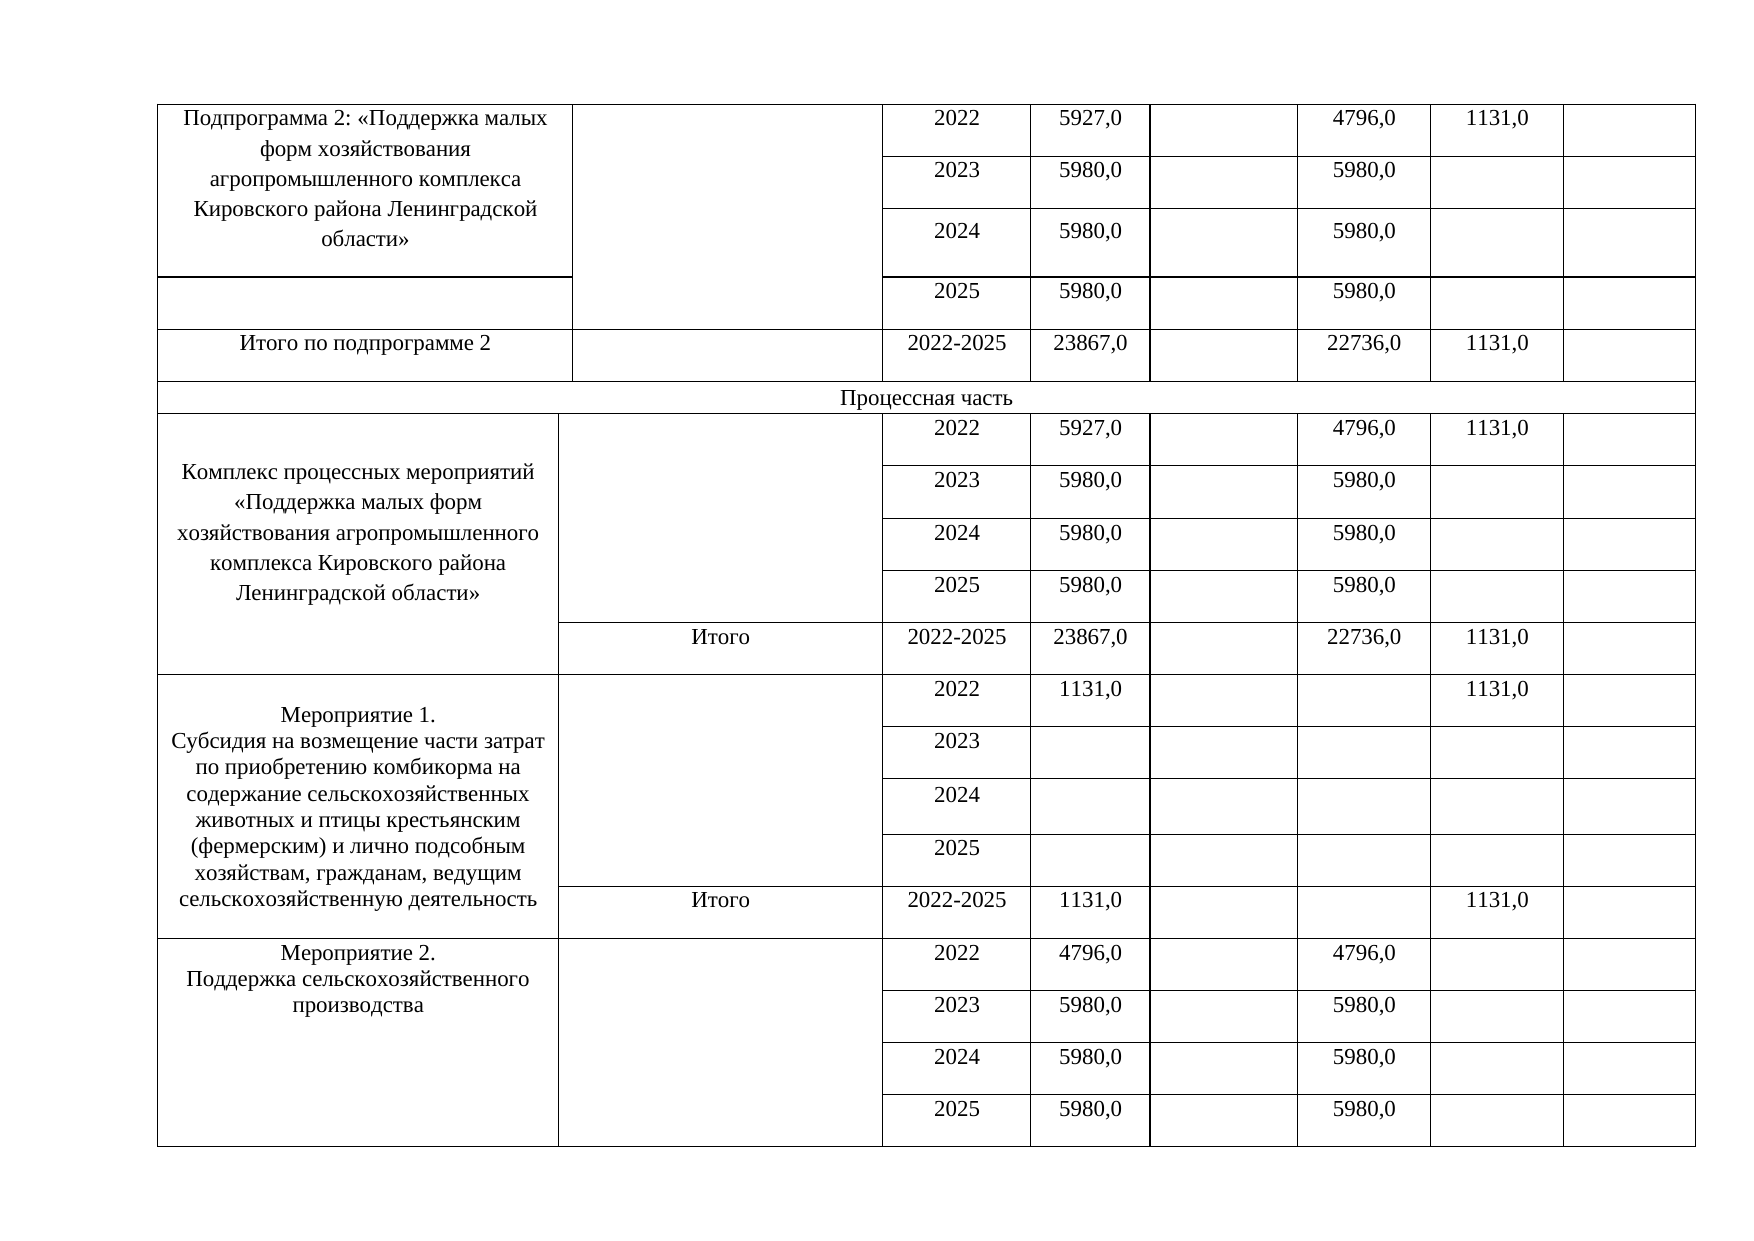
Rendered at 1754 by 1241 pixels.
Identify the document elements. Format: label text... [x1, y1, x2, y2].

table_cell [1564, 887, 1695, 938]
table_cell [1564, 835, 1695, 886]
table_cell 5980,0 [1031, 278, 1149, 328]
table_cell [1564, 157, 1695, 208]
table_cell [1151, 939, 1297, 990]
table_cell [1151, 1095, 1297, 1146]
table_cell 2023 [883, 466, 1030, 517]
table_cell [1564, 1043, 1695, 1094]
table_cell 5980,0 [1031, 991, 1149, 1042]
table_cell 2022 [883, 939, 1030, 990]
table_cell [1151, 466, 1297, 517]
table_cell [1564, 623, 1695, 674]
table_cell [1151, 571, 1297, 622]
table_cell [1564, 209, 1695, 276]
table_cell Комплекс процессных мероприятий «Поддержка малых форм хозяйствования агропромышленного комплекса Кировского района Ленинградской области» [158, 414, 558, 674]
table_cell 1131,0 [1431, 887, 1563, 938]
table_cell 2024 [883, 1043, 1030, 1094]
table_cell [1151, 835, 1297, 886]
table_cell 23867,0 [1031, 623, 1149, 674]
table_cell 2022-2025 [883, 330, 1030, 381]
table_cell Мероприятие 2. Поддержка сельскохозяйственного производства [158, 939, 558, 1146]
table_cell [1431, 571, 1563, 622]
table_cell [1431, 991, 1563, 1042]
table_cell 2022-2025 [883, 623, 1030, 674]
table_cell [1151, 887, 1297, 938]
table_cell 1131,0 [1431, 623, 1563, 674]
table_cell 2023 [883, 991, 1030, 1042]
table_cell [1031, 779, 1149, 833]
table_cell 5980,0 [1298, 1043, 1430, 1094]
table_cell [1151, 209, 1297, 276]
table_cell 2024 [883, 209, 1030, 276]
table_cell 2025 [883, 1095, 1030, 1146]
table_cell [1298, 779, 1430, 833]
table_cell [1151, 519, 1297, 569]
table_cell 4796,0 [1298, 105, 1430, 156]
table_cell [573, 330, 882, 381]
table_cell 2022 [883, 675, 1030, 726]
table_cell 5980,0 [1298, 1095, 1430, 1146]
table_cell [1564, 105, 1695, 156]
table_cell [1151, 105, 1297, 156]
table_cell 22736,0 [1298, 623, 1430, 674]
table_cell [1431, 939, 1563, 990]
table_cell [1564, 278, 1695, 328]
table_cell [1431, 466, 1563, 517]
table_cell 2022 [883, 105, 1030, 156]
table_cell 2024 [883, 519, 1030, 569]
table_cell [1298, 675, 1430, 726]
table_cell [1564, 519, 1695, 569]
table_cell Мероприятие 1. Субсидия на возмещение части затрат по приобретению комбикорма на содержание сельскохозяйственных животных и птицы крестьянским (фермерским) и лично подсобным хозяйствам, гражданам, ведущим сельскохозяйственную деятельность [158, 675, 558, 938]
table_cell 2022-2025 [883, 887, 1030, 938]
table_cell 5980,0 [1298, 209, 1430, 276]
table_cell 5980,0 [1298, 519, 1430, 569]
table_cell 5980,0 [1031, 157, 1149, 208]
table_cell 2024 [883, 779, 1030, 833]
table_cell 2025 [883, 835, 1030, 886]
table_cell 5980,0 [1298, 571, 1430, 622]
table_cell 4796,0 [1031, 939, 1149, 990]
table_cell [559, 414, 882, 622]
table_cell [1151, 414, 1297, 465]
table_cell [1564, 330, 1695, 381]
table_cell [1431, 209, 1563, 276]
table_cell 5980,0 [1298, 157, 1430, 208]
table_cell 2023 [883, 727, 1030, 778]
table_cell [1298, 835, 1430, 886]
table_cell 5980,0 [1298, 466, 1430, 517]
table_cell [559, 939, 882, 1146]
table_cell [1151, 991, 1297, 1042]
table_cell [1151, 727, 1297, 778]
table_cell [573, 105, 882, 328]
table_cell [559, 675, 882, 886]
table_cell Процессная часть [158, 382, 1695, 413]
table_cell 1131,0 [1031, 887, 1149, 938]
table_cell [1151, 330, 1297, 381]
table_cell [1431, 157, 1563, 208]
table_cell 22736,0 [1298, 330, 1430, 381]
table_cell [1431, 779, 1563, 833]
table_cell 5980,0 [1031, 519, 1149, 569]
table_cell [1564, 779, 1695, 833]
table_cell 5980,0 [1031, 209, 1149, 276]
table_cell 1131,0 [1031, 675, 1149, 726]
table_cell 5927,0 [1031, 414, 1149, 465]
table_cell [1151, 623, 1297, 674]
table_cell [1151, 675, 1297, 726]
table_cell 4796,0 [1298, 414, 1430, 465]
table_cell [1564, 1095, 1695, 1146]
table_cell [1431, 519, 1563, 569]
table_cell [1564, 727, 1695, 778]
table_cell 1131,0 [1431, 675, 1563, 726]
table_cell 5980,0 [1031, 571, 1149, 622]
table_cell [1564, 414, 1695, 465]
table_cell 5980,0 [1298, 991, 1430, 1042]
table_cell 4796,0 [1298, 939, 1430, 990]
table_cell 5980,0 [1031, 1043, 1149, 1094]
table_cell [1564, 466, 1695, 517]
table_cell 2023 [883, 157, 1030, 208]
table_cell 1131,0 [1431, 105, 1563, 156]
table_cell 2022 [883, 414, 1030, 465]
table_cell 2025 [883, 571, 1030, 622]
table_cell [1431, 727, 1563, 778]
table_cell [1564, 939, 1695, 990]
table_cell [1298, 887, 1430, 938]
table_cell Итого по подпрограмме 2 [158, 330, 572, 381]
table_cell [1564, 675, 1695, 726]
table_cell 5980,0 [1298, 278, 1430, 328]
table_cell [1431, 835, 1563, 886]
table_cell 5927,0 [1031, 105, 1149, 156]
table_cell [1151, 779, 1297, 833]
table_cell Подпрограмма 2: «Поддержка малых форм хозяйствования агропромышленного комплекса Кировского района Ленинградской области» [158, 105, 572, 276]
table_cell [1564, 991, 1695, 1042]
table_cell [1151, 157, 1297, 208]
table_cell [1031, 835, 1149, 886]
table_cell 5980,0 [1031, 1095, 1149, 1146]
table_cell [1151, 1043, 1297, 1094]
table_cell 1131,0 [1431, 414, 1563, 465]
table_cell [1431, 1043, 1563, 1094]
table_cell [1564, 571, 1695, 622]
table_cell 23867,0 [1031, 330, 1149, 381]
table_cell [1298, 727, 1430, 778]
table_cell [1031, 727, 1149, 778]
table_cell [1431, 278, 1563, 328]
table_cell 1131,0 [1431, 330, 1563, 381]
table_cell Итого [559, 623, 882, 674]
table_cell 5980,0 [1031, 466, 1149, 517]
table_cell [1151, 278, 1297, 328]
table_cell [158, 278, 572, 328]
table_cell Итого [559, 887, 882, 938]
table_cell 2025 [883, 278, 1030, 328]
table_cell [1431, 1095, 1563, 1146]
